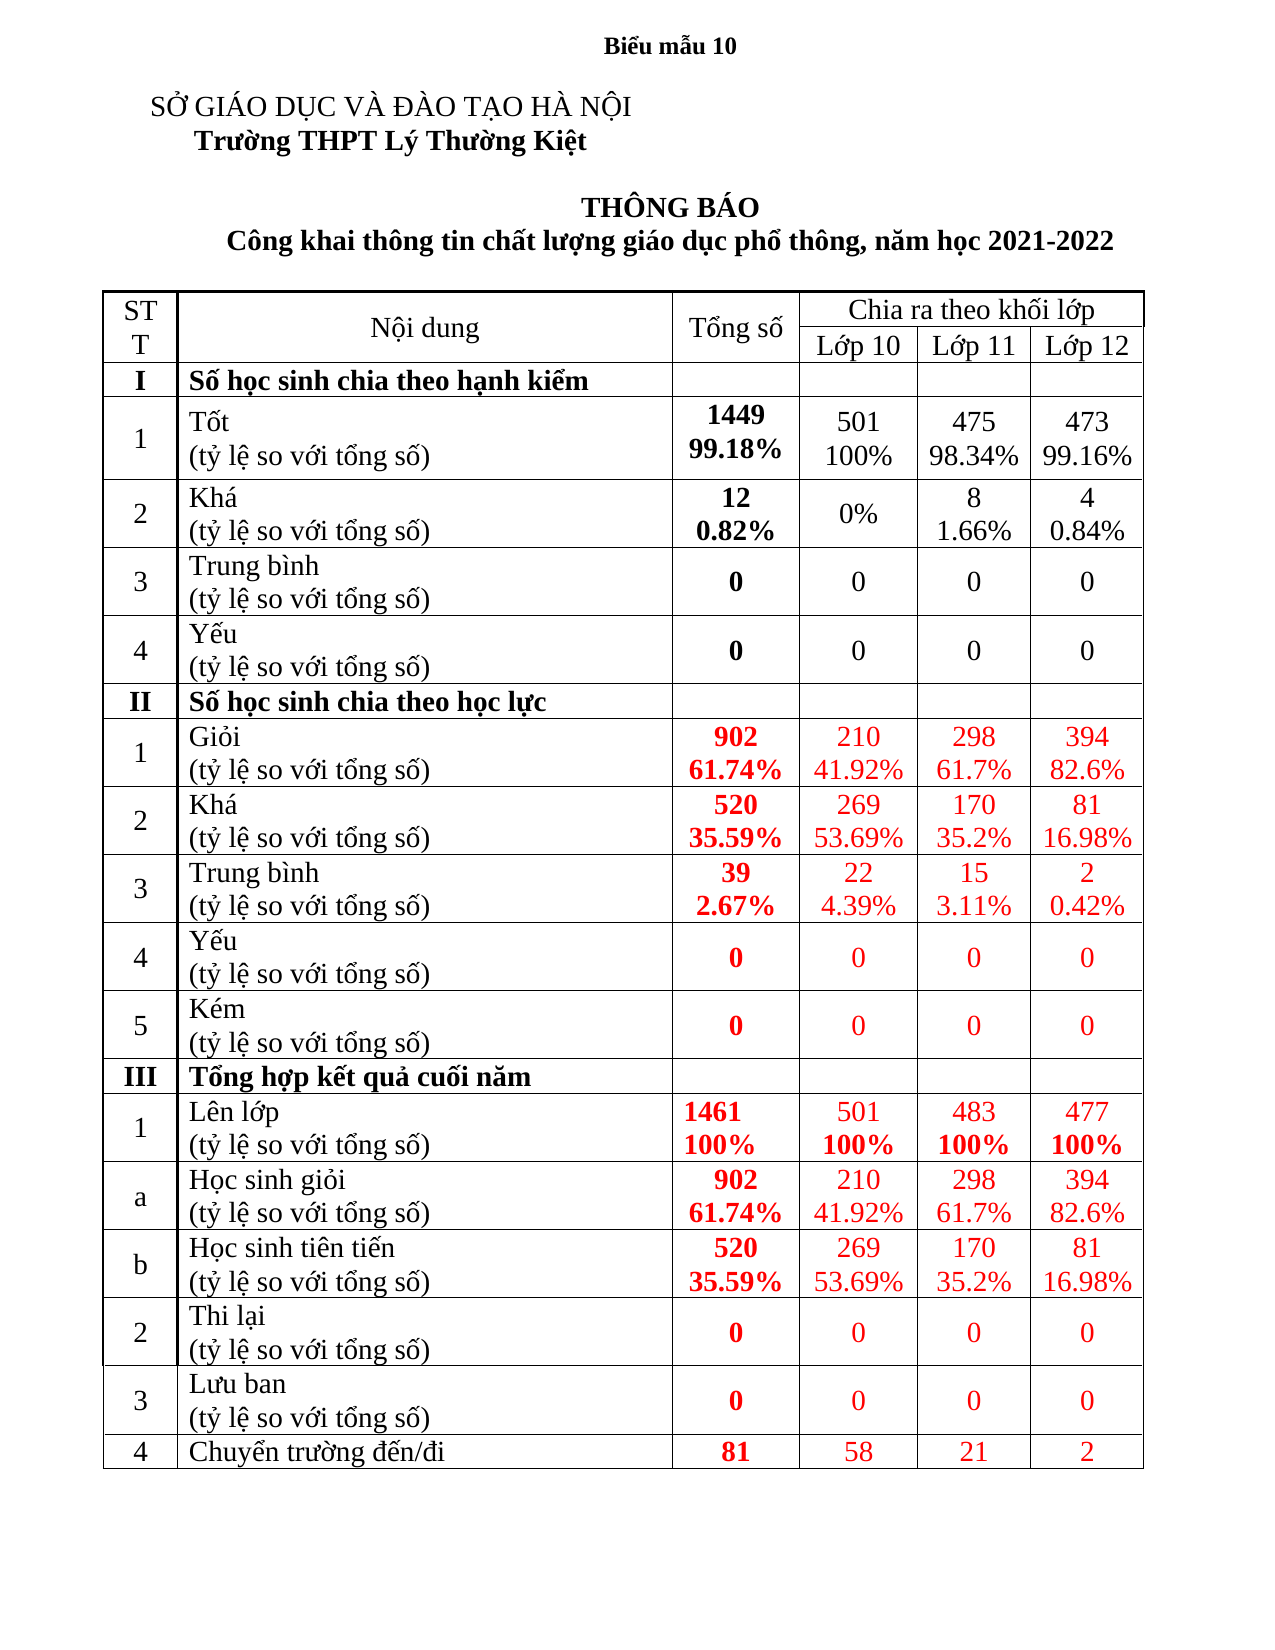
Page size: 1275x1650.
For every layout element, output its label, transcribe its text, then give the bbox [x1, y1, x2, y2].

table_cell 501 100% [800, 397, 917, 479]
table_cell 2 [104, 787, 176, 854]
table_cell 298 61.7% [918, 719, 1030, 786]
table_cell 1461 100% [673, 1094, 799, 1161]
table_cell 81 [673, 1435, 799, 1468]
table_cell 81 16.98% [1031, 1229, 1143, 1297]
table_cell [1031, 1058, 1143, 1093]
table_cell Tốt (tỷ lệ so với tổng số) [179, 397, 672, 479]
table_cell 1449 99.18% [673, 397, 799, 479]
table_cell 4 [104, 616, 176, 683]
text THÔNG BÁO [150, 190, 1191, 223]
table_cell Khá (tỷ lệ so với tổng số) [179, 480, 672, 547]
table_cell 0 [800, 923, 917, 990]
table_cell 170 35.2% [918, 787, 1030, 854]
table_cell [800, 363, 917, 396]
table_cell III [104, 1059, 176, 1093]
table_cell 0 [800, 616, 917, 683]
table_cell 477 100% [1031, 1093, 1143, 1161]
table_cell 39 2.67% [673, 855, 799, 922]
table_cell 0% [800, 480, 917, 547]
table_cell 170 35.2% [918, 1230, 1030, 1297]
table_cell 0 [1031, 1365, 1143, 1433]
table_cell 269 53.69% [800, 1230, 917, 1297]
table_cell 298 61.7% [918, 1162, 1030, 1229]
table_cell 394 82.6% [1031, 718, 1143, 786]
table_cell 81 16.98% [1031, 786, 1143, 854]
table_cell 0 [673, 616, 799, 683]
table_cell 483 100% [918, 1094, 1030, 1161]
table_cell Lớp 12 [1031, 326, 1143, 362]
table_cell 22 4.39% [800, 855, 917, 922]
table_cell 501 100% [800, 1094, 917, 1161]
table_cell 0 [1031, 990, 1143, 1058]
table_cell Lưu ban (tỷ lệ so với tổng số) [178, 1366, 672, 1433]
table_cell [918, 363, 1030, 396]
table_header Tổng số [673, 293, 799, 362]
table_cell Khá (tỷ lệ so với tổng số) [179, 787, 672, 854]
table_cell 0 [918, 991, 1030, 1058]
table_cell 0 [673, 991, 799, 1058]
table_cell 0 [918, 1298, 1030, 1365]
table_cell 0 [800, 1298, 917, 1365]
table_cell Học sinh tiên tiến (tỷ lệ so với tổng số) [179, 1230, 672, 1297]
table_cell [178, 1435, 672, 1468]
table_cell 4 [104, 1435, 177, 1468]
table_cell [918, 684, 1030, 718]
table_cell II [104, 684, 176, 718]
table_cell [673, 684, 799, 718]
table_cell 2 0.42% [1031, 854, 1143, 922]
table_cell 3 [104, 855, 176, 922]
table_cell 21 [918, 1435, 1030, 1468]
table_cell 210 41.92% [800, 1162, 917, 1229]
table_cell 269 53.69% [800, 787, 917, 854]
table_cell 58 [800, 1435, 917, 1468]
table_cell 2 [104, 480, 176, 547]
table_cell 475 98.34% [918, 397, 1030, 479]
table_cell 473 99.16% [1031, 396, 1143, 479]
table_cell Thi lại (tỷ lệ so với tổng số) [179, 1298, 672, 1365]
table_cell 0 [800, 1366, 917, 1433]
table_cell Yếu (tỷ lệ so với tổng số) [179, 923, 672, 990]
table_cell 4 0.84% [1031, 479, 1143, 547]
table_cell Trung bình (tỷ lệ so với tổng số) [179, 548, 672, 615]
table_cell 0 [1031, 922, 1143, 990]
table_cell [673, 363, 799, 396]
table_cell [800, 684, 917, 718]
table_cell [800, 1059, 917, 1093]
table_cell 394 82.6% [1031, 1161, 1143, 1229]
table_cell [1031, 683, 1143, 718]
text Trường THPT Lý Thường Kiệt [150, 123, 1191, 156]
table_cell 210 41.92% [800, 719, 917, 786]
table_cell 4 [104, 923, 176, 990]
table_cell a [104, 1162, 176, 1229]
table_cell 12 0.82% [673, 480, 799, 547]
table_cell 520 35.59% [673, 1230, 799, 1297]
table_cell [1031, 362, 1143, 396]
table_cell [673, 1059, 799, 1093]
text Biểu mẫu 10 [150, 31, 1191, 60]
table_cell Trung bình (tỷ lệ so với tổng số) [179, 855, 672, 922]
table_cell 902 61.74% [673, 719, 799, 786]
table_cell 520 35.59% [673, 787, 799, 854]
table_cell Lớp 10 [800, 327, 917, 362]
table_header Chia ra theo khối lớp [800, 293, 1143, 326]
table_cell 2 [104, 1298, 176, 1365]
table_cell Giỏi (tỷ lệ so với tổng số) [179, 719, 672, 786]
table_cell 0 [918, 1366, 1030, 1433]
table_cell 0 [1031, 615, 1143, 683]
table_cell 5 [104, 991, 176, 1058]
table_cell Lớp 11 [918, 327, 1030, 362]
table_cell 3 [104, 548, 176, 615]
table_cell 0 [673, 1298, 799, 1365]
table_cell 0 [918, 548, 1030, 615]
table_cell 2 [1031, 1434, 1143, 1468]
table_cell 0 [918, 616, 1030, 683]
table_cell Kém (tỷ lệ so với tổng số) [179, 991, 672, 1058]
table_cell Học sinh giỏi (tỷ lệ so với tổng số) [179, 1162, 672, 1229]
table_header STT [104, 293, 176, 362]
table_cell Lên lớp (tỷ lệ so với tổng số) [179, 1094, 672, 1161]
table_cell 0 [1031, 1297, 1143, 1365]
table_cell Số học sinh chia theo hạnh kiểm [179, 363, 672, 396]
table_cell [918, 1059, 1030, 1093]
table_cell 0 [918, 923, 1030, 990]
table_cell 1 [104, 719, 176, 786]
table_cell I [104, 363, 176, 396]
table_cell 0 [800, 548, 917, 615]
table_cell 0 [673, 1366, 799, 1433]
table_cell 902 61.74% [673, 1162, 799, 1229]
table_cell Yếu (tỷ lệ so với tổng số) [179, 616, 672, 683]
table_cell 1 [104, 397, 176, 479]
table_cell 8 1.66% [918, 480, 1030, 547]
table_cell 0 [673, 923, 799, 990]
table_cell 1 [104, 1094, 176, 1161]
table_cell Số học sinh chia theo học lực [179, 684, 672, 718]
table_cell 0 [1031, 547, 1143, 615]
table_header Nội dung [179, 293, 672, 362]
table_cell 0 [673, 548, 799, 615]
text Công khai thông tin chất lượng giáo dục phổ thông, năm học 2021-2022 [150, 223, 1191, 257]
table_cell 3 [104, 1366, 177, 1433]
table_cell 0 [800, 991, 917, 1058]
table_cell Tổng hợp kết quả cuối năm [179, 1059, 672, 1093]
table_cell b [104, 1230, 176, 1297]
table_cell 15 3.11% [918, 855, 1030, 922]
text SỞ GIÁO DỤC VÀ ĐÀO TẠO HÀ NỘI [150, 89, 1191, 123]
